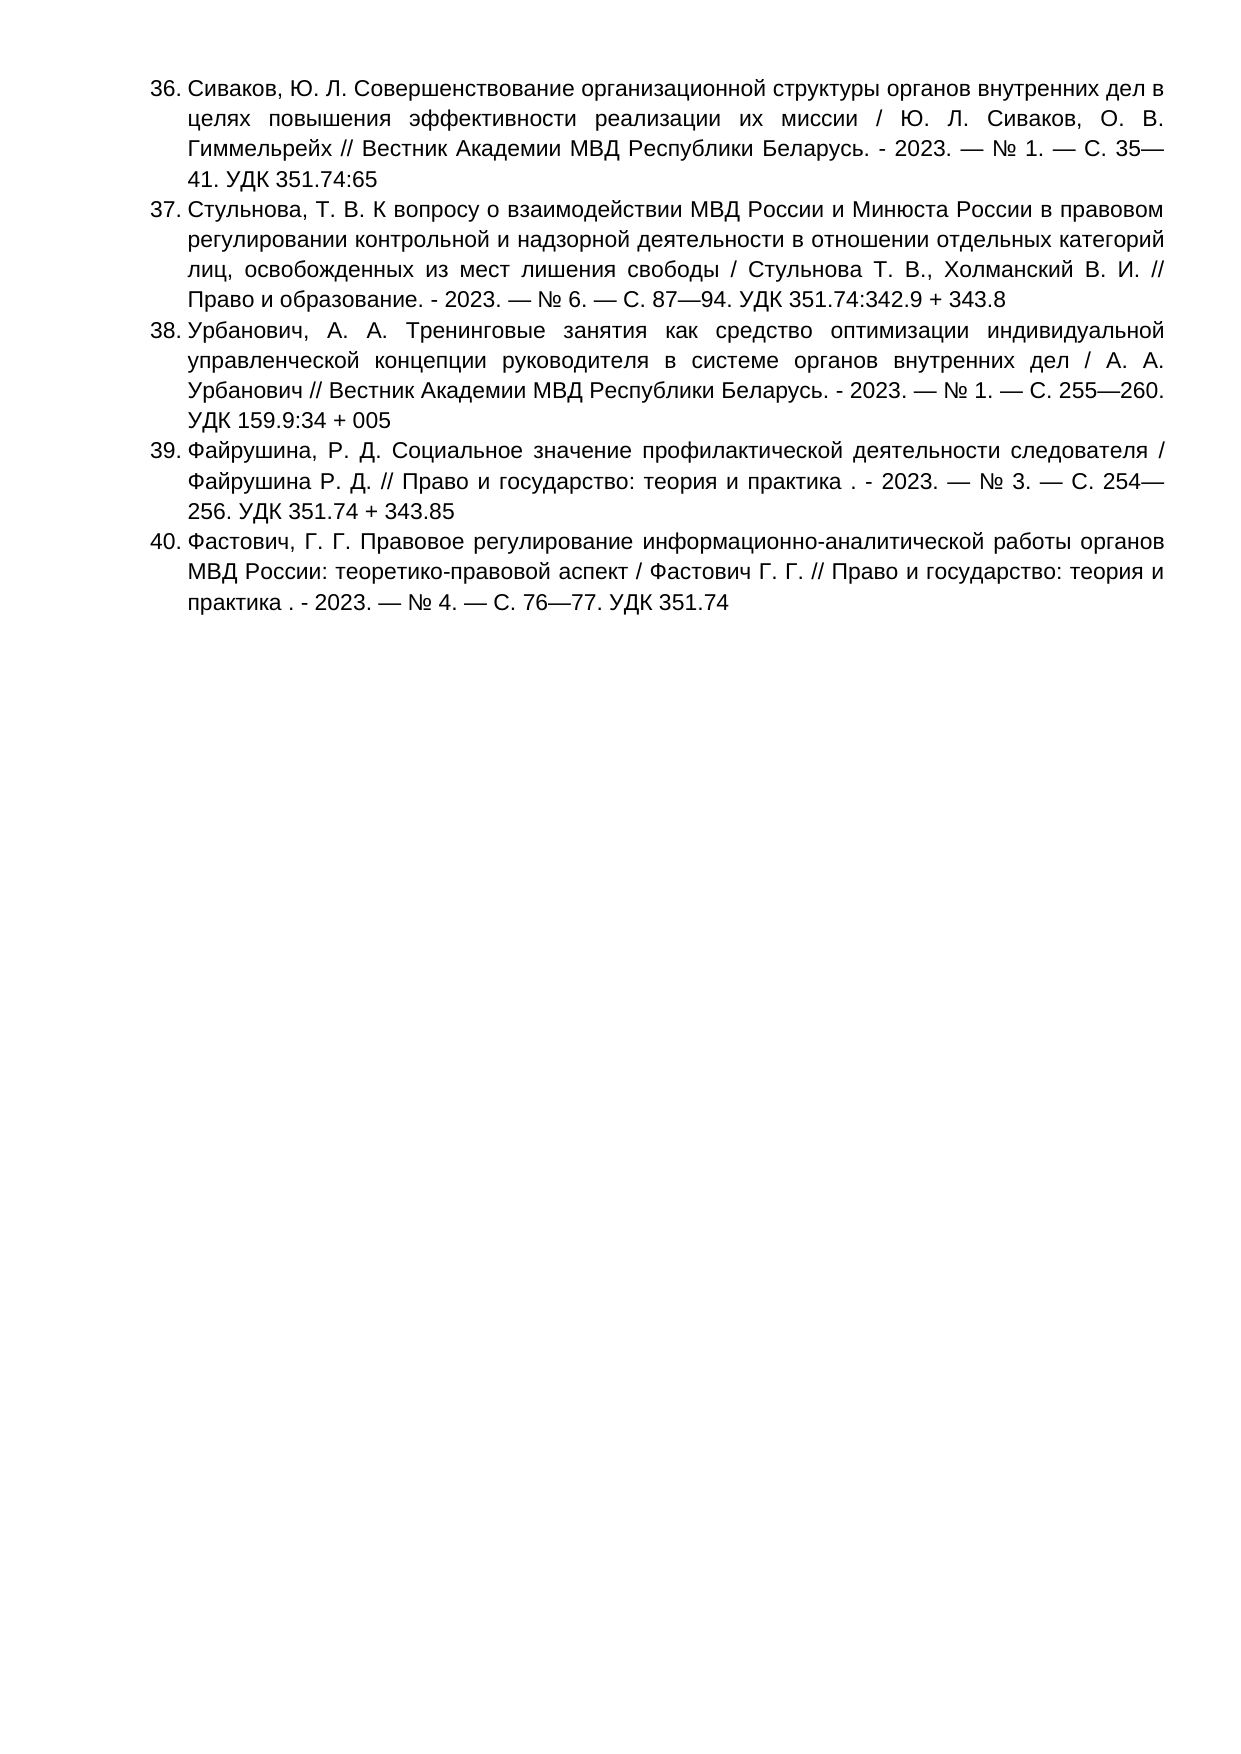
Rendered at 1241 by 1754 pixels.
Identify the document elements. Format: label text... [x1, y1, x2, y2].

list Урбанович, А. А. Тренинговые занятия как средство оптимизации индивидуальной управленческой концепции руководителя в системе органов внутренних дел / А. А. Урбанович // Вестник Академии МВД Республики Беларусь. - 2023. — № 1. — С. 255—260. УДК 159.9:34 + 005 [150, 317, 1165, 434]
list Фастович, Г. Г. Правовое регулирование информационно-аналитической работы органов МВД России: теоретико-правовой аспект / Фастович Г. Г. // Право и государство: теория и практика . - 2023. — № 4. — С. 76—77. УДК 351.74 [150, 528, 1165, 615]
list Стульнова, Т. В. К вопросу о взаимодействии МВД России и Минюста России в правовом регулировании контрольной и надзорной деятельности в отношении отдельных категорий лиц, освобожденных из мест лишения свободы / Стульнова Т. В., Холманский В. И. // Право и образование. - 2023. — № 6. — С. 87—94. УДК 351.74:342.9 + 343.8 [150, 196, 1165, 313]
list Файрушина, Р. Д. Социальное значение профилактической деятельности следователя / Файрушина Р. Д. // Право и государство: теория и практика . - 2023. — № 3. — С. 254—256. УДК 351.74 + 343.85 [150, 437, 1165, 524]
list Сиваков, Ю. Л. Совершенствование организационной структуры органов внутренних дел в целях повышения эффективности реализации их миссии / Ю. Л. Сиваков, О. В. Гиммельрейх // Вестник Академии МВД Республики Беларусь. - 2023. — № 1. — С. 35—41. УДК 351.74:65 [150, 75, 1165, 192]
